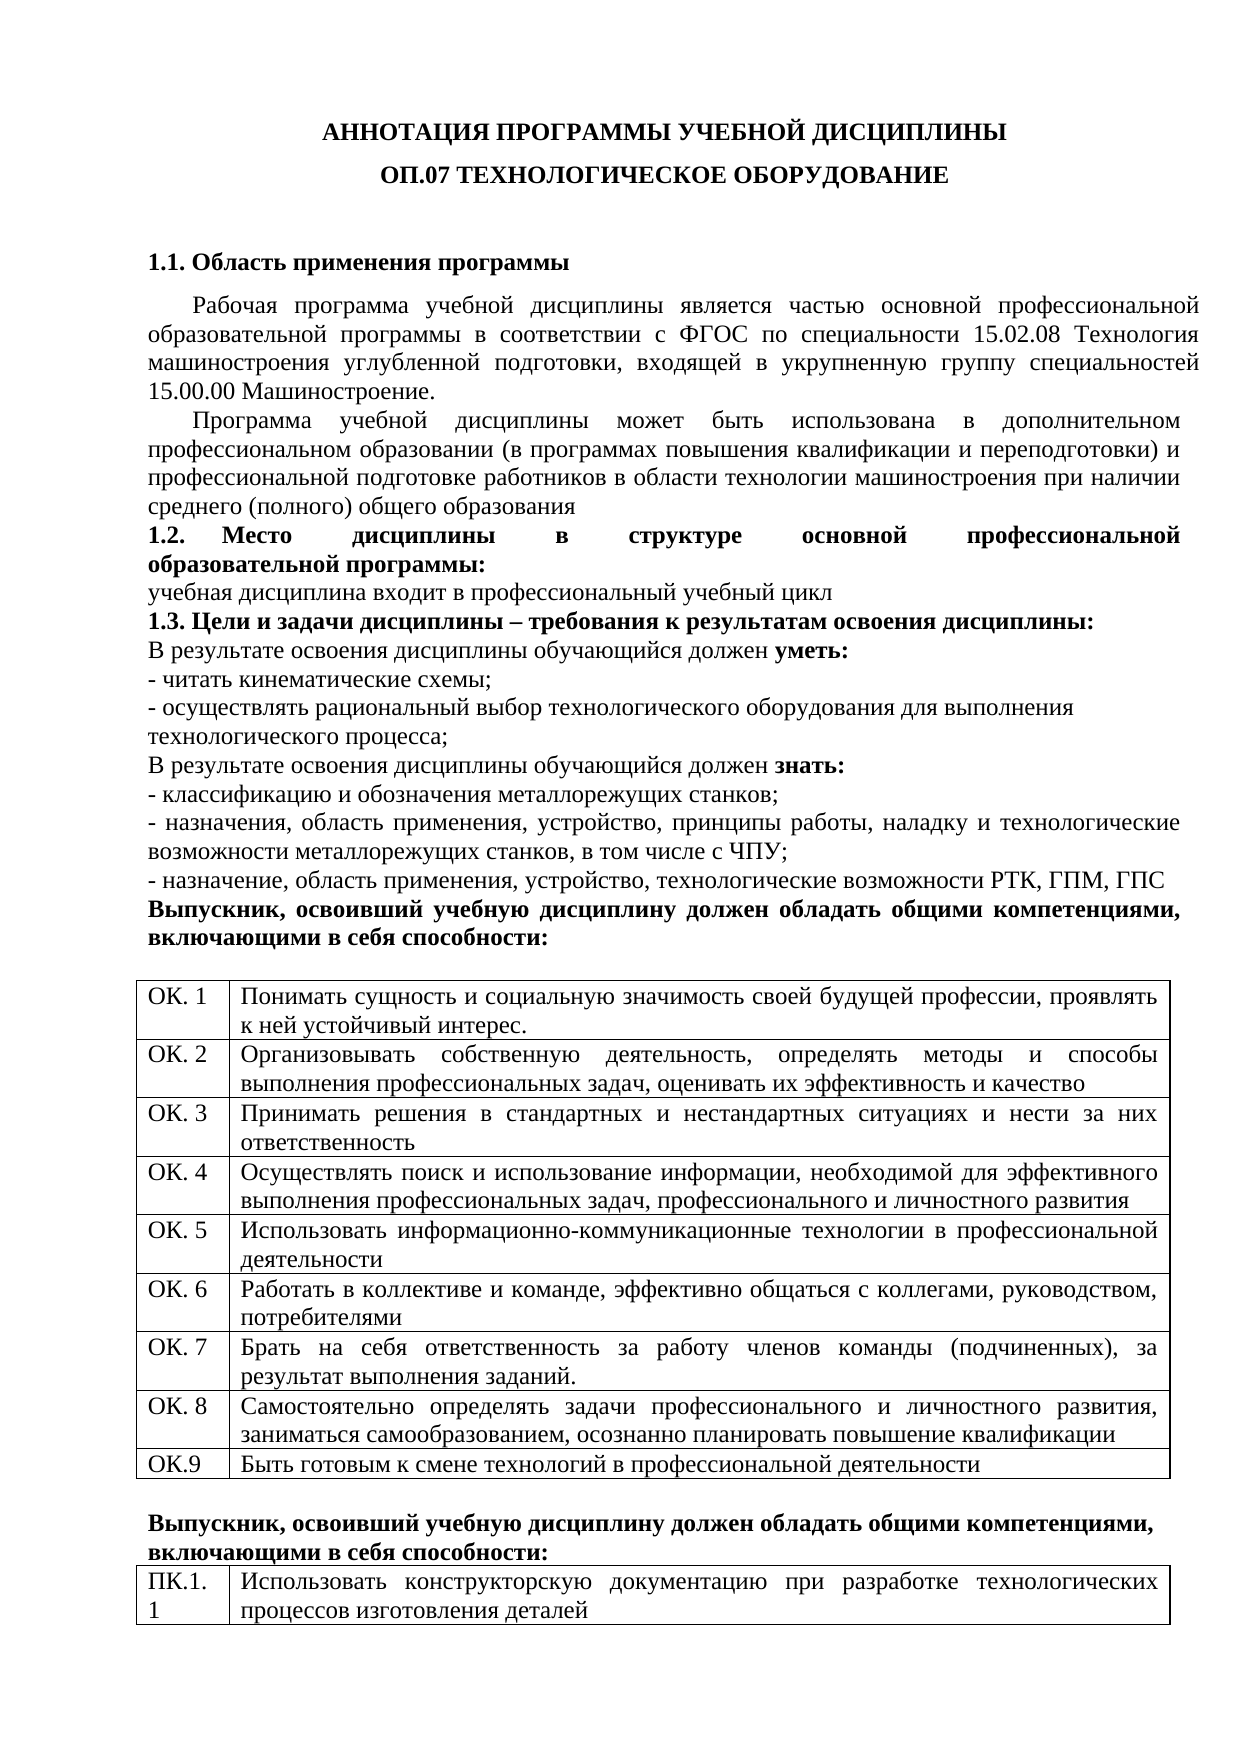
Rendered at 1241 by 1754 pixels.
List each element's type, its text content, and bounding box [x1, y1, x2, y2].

text Рабочая программа учебной дисциплины является частью основной профессиональной образовательной программы в соответствии с ФГОС по специальности 15.02.08 Технология машиностроения углубленной подготовки, входящей в укрупненную группу специальностей 15.00.00 Машиностроение. [148, 290, 1200, 405]
text В результате освоения дисциплины обучающийся должен уметь: [148, 635, 1181, 664]
table_header ПК.1.1 [137, 1566, 229, 1624]
text В результате освоения дисциплины обучающийся должен знать: [148, 750, 1181, 779]
text 1.1. Область применения программы [148, 247, 1181, 276]
table_cell ОК.9 [137, 1449, 229, 1478]
table_cell Работать в коллективе и команде, эффективно общаться с коллегами, руководством, потребителями [230, 1274, 1169, 1331]
table_cell Использовать информационно-коммуникационные технологии в профессиональной деятельности [230, 1215, 1169, 1273]
text АННОТАЦИЯ ПРОГРАММЫ УЧЕБНОЙ ДИСЦИПЛИНЫ [148, 117, 1181, 146]
table_cell ОК. 5 [137, 1215, 229, 1273]
table_cell ОК. 7 [137, 1332, 229, 1390]
text - читать кинематические схемы; [148, 664, 1181, 692]
text Выпускник, освоивший учебную дисциплину должен обладать общими компетенциями, включающими в себя способности: [148, 894, 1181, 951]
table_cell Самостоятельно определять задачи профессионального и личностного развития, заниматься самообразованием, осознанно планировать повышение квалификации [230, 1391, 1169, 1448]
table_cell Осуществлять поиск и использование информации, необходимой для эффективного выполнения профессиональных задач, профессионального и личностного развития [230, 1157, 1169, 1214]
table_cell ОК. 2 [137, 1040, 229, 1097]
table_cell Принимать решения в стандартных и нестандартных ситуациях и нести за них ответственность [230, 1098, 1169, 1156]
text 1.3. Цели и задачи дисциплины – требования к результатам освоения дисциплины: [148, 606, 1181, 635]
table_cell Организовывать собственную деятельность, определять методы и способы выполнения профессиональных задач, оценивать их эффективность и качество [230, 1040, 1169, 1097]
text ОП.07 ТЕХНОЛОГИЧЕСКОЕ ОБОРУДОВАНИЕ [148, 161, 1181, 189]
table_header Понимать сущность и социальную значимость своей будущей профессии, проявлять к ней устойчивый интерес. [230, 981, 1169, 1038]
table_cell Брать на себя ответственность за работу членов команды (подчиненных), за результат выполнения заданий. [230, 1332, 1169, 1390]
table_header Использовать конструкторскую документацию при разработке технологических процессов изготовления деталей [230, 1566, 1169, 1624]
table_cell Быть готовым к смене технологий в профессиональной деятельности [230, 1449, 1169, 1478]
text Программа учебной дисциплины может быть использована в дополнительном профессиональном образовании (в программах повышения квалификации и переподготовки) и профессиональной подготовке работников в области технологии машиностроения при наличии среднего (полного) общего образования [148, 405, 1181, 520]
text - назначение, область применения, устройство, технологические возможности РТК, ГПМ, ГПС [148, 865, 1181, 894]
text учебная дисциплина входит в профессиональный учебный цикл [148, 577, 1181, 606]
table_header ОК. 1 [137, 981, 229, 1038]
text - классификацию и обозначения металлорежущих станков; [148, 779, 1181, 807]
table_cell ОК. 3 [137, 1098, 229, 1156]
text Выпускник, освоивший учебную дисциплину должен обладать общими компетенциями, включающими в себя способности: [148, 1508, 1181, 1565]
text - назначения, область применения, устройство, принципы работы, наладку и технологические возможности металлорежущих станков, в том числе с ЧПУ; [148, 807, 1181, 865]
text - осуществлять рациональный выбор технологического оборудования для выполнения технологического процесса; [148, 692, 1181, 750]
table_cell ОК. 8 [137, 1391, 229, 1448]
table_cell ОК. 6 [137, 1274, 229, 1331]
table_cell ОК. 4 [137, 1157, 229, 1214]
text 1.2. Место дисциплины в структуре основной профессиональной образовательной программы: [148, 520, 1181, 577]
